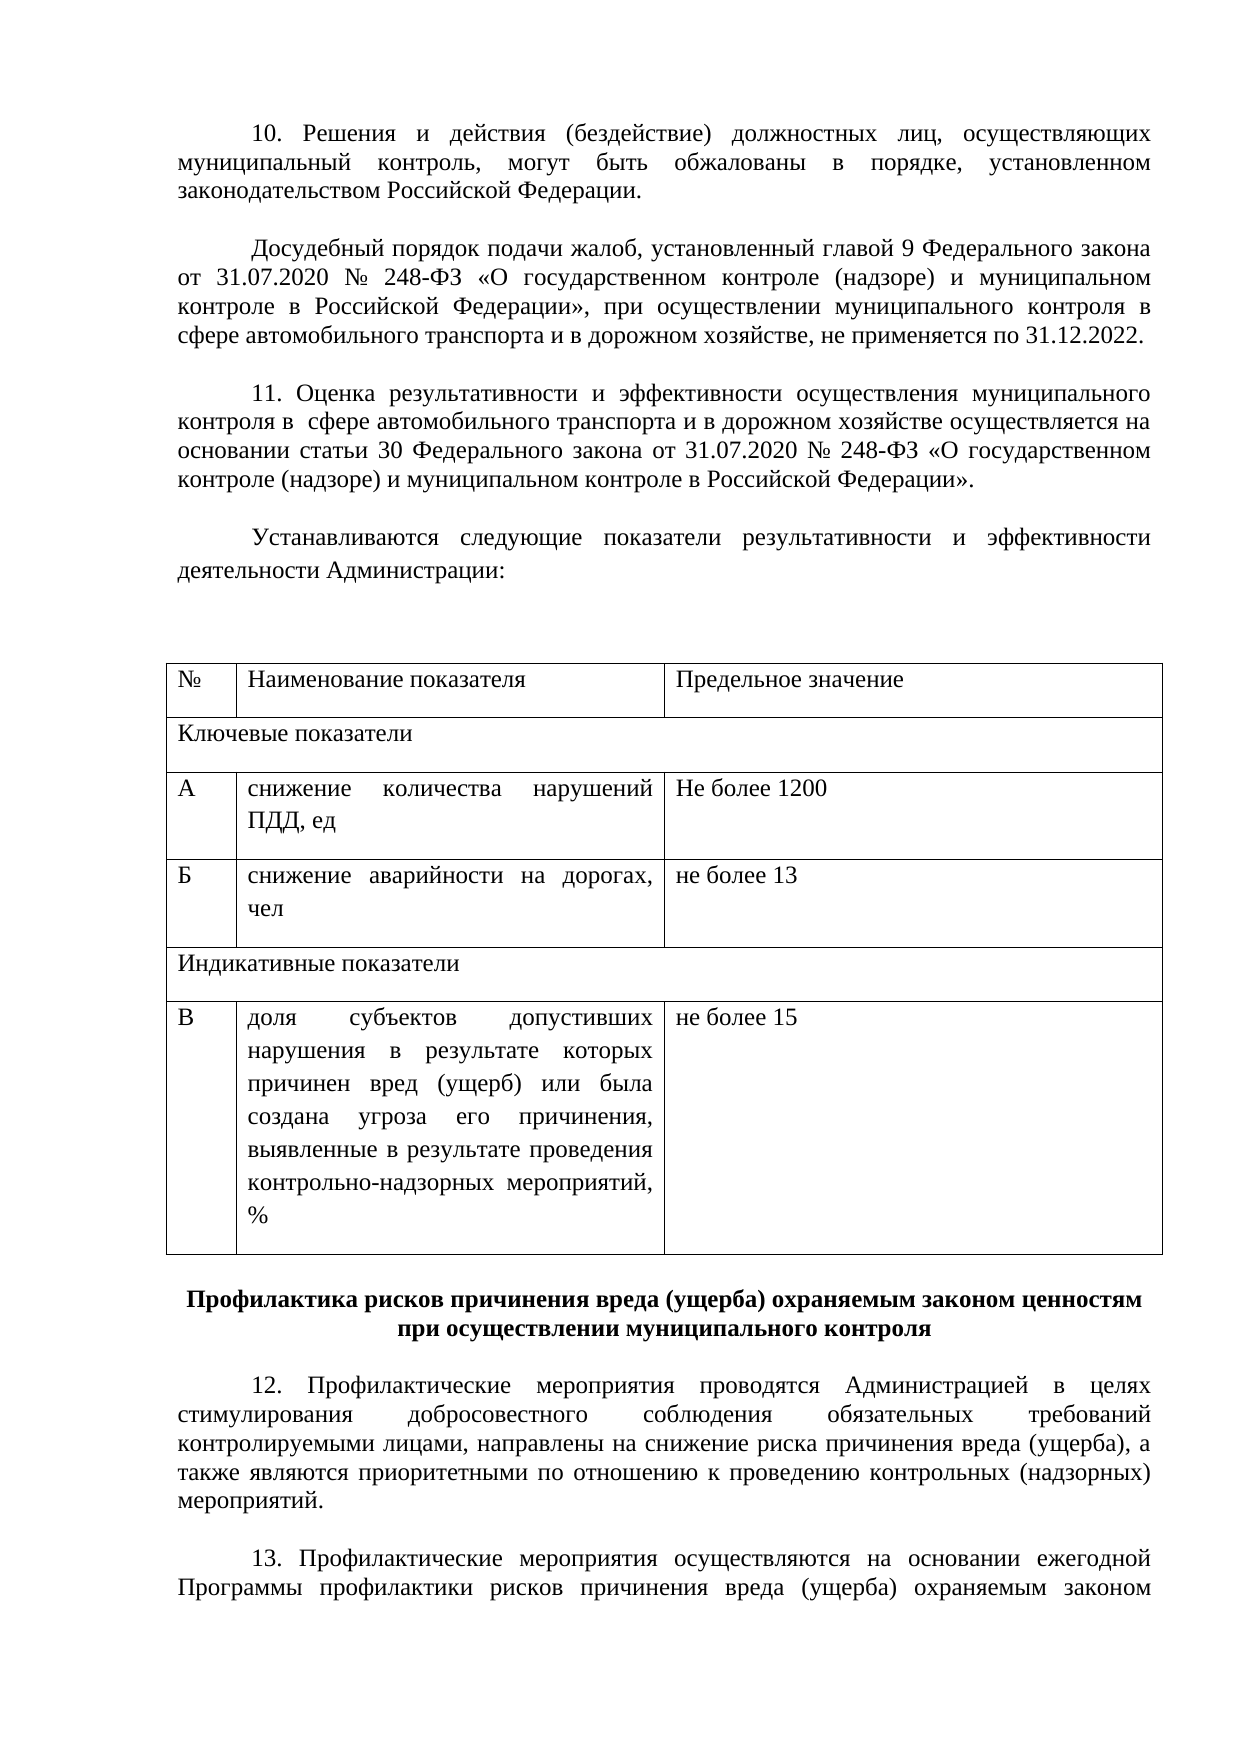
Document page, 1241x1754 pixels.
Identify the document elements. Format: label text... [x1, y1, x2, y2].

table_cell не более 15 [665, 1002, 1162, 1254]
text Профилактика рисков причинения вреда (ущерба) охраняемым законом ценностям при осуществлении муниципального контроля [177, 1284, 1152, 1341]
table_cell Ключевые показатели [167, 718, 1162, 772]
text Досудебный порядок подачи жалоб, установленный главой 9 Федерального закона от 31.07.2020 № 248-ФЗ «О государственном контроле (надзоре) и муниципальном контроле в Российской Федерации», при осуществлении муниципального контроля в сфере автомобильного транспорта и в дорожном хозяйстве, не применяется по 31.12.2022. [177, 233, 1152, 348]
table_header № [167, 664, 236, 717]
text 12. Профилактические мероприятия проводятся Администрацией в целях стимулирования добросовестного соблюдения обязательных требований контролируемыми лицами, направлены на снижение риска причинения вреда (ущерба), а также являются приоритетными по отношению к проведению контрольных (надзорных) мероприятий. [177, 1371, 1152, 1514]
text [177, 1543, 1152, 1601]
table_header Предельное значение [665, 664, 1162, 717]
table_cell А [167, 773, 236, 859]
table_cell снижение аварийности на дорогах, чел [237, 860, 664, 947]
table_cell В [167, 1002, 236, 1254]
table_cell Не более 1200 [665, 773, 1162, 859]
text 11. Оценка результативности и эффективности осуществления муниципального контроля в сфере автомобильного транспорта и в дорожном хозяйстве осуществляется на основании статьи 30 Федерального закона от 31.07.2020 № 248-ФЗ «О государственном контроле (надзоре) и муниципальном контроле в Российской Федерации». [177, 378, 1152, 493]
text 10. Решения и действия (бездействие) должностных лиц, осуществляющих муниципальный контроль, могут быть обжалованы в порядке, установленном законодательством Российской Федерации. [177, 118, 1152, 204]
table_cell снижение количества нарушений ПДД, ед [237, 773, 664, 859]
table_cell доля субъектов допустивших нарушения в результате которых причинен вред (ущерб) или была создана угроза его причинения, выявленные в результате проведения контрольно-надзорных мероприятий, % [237, 1002, 664, 1254]
table_header Наименование показателя [237, 664, 664, 717]
table_cell Индикативные показатели [167, 948, 1162, 1001]
table_cell Б [167, 860, 236, 947]
table_cell не более 13 [665, 860, 1162, 947]
text Устанавливаются следующие показатели результативности и эффективности деятельности Администрации: [177, 522, 1152, 584]
